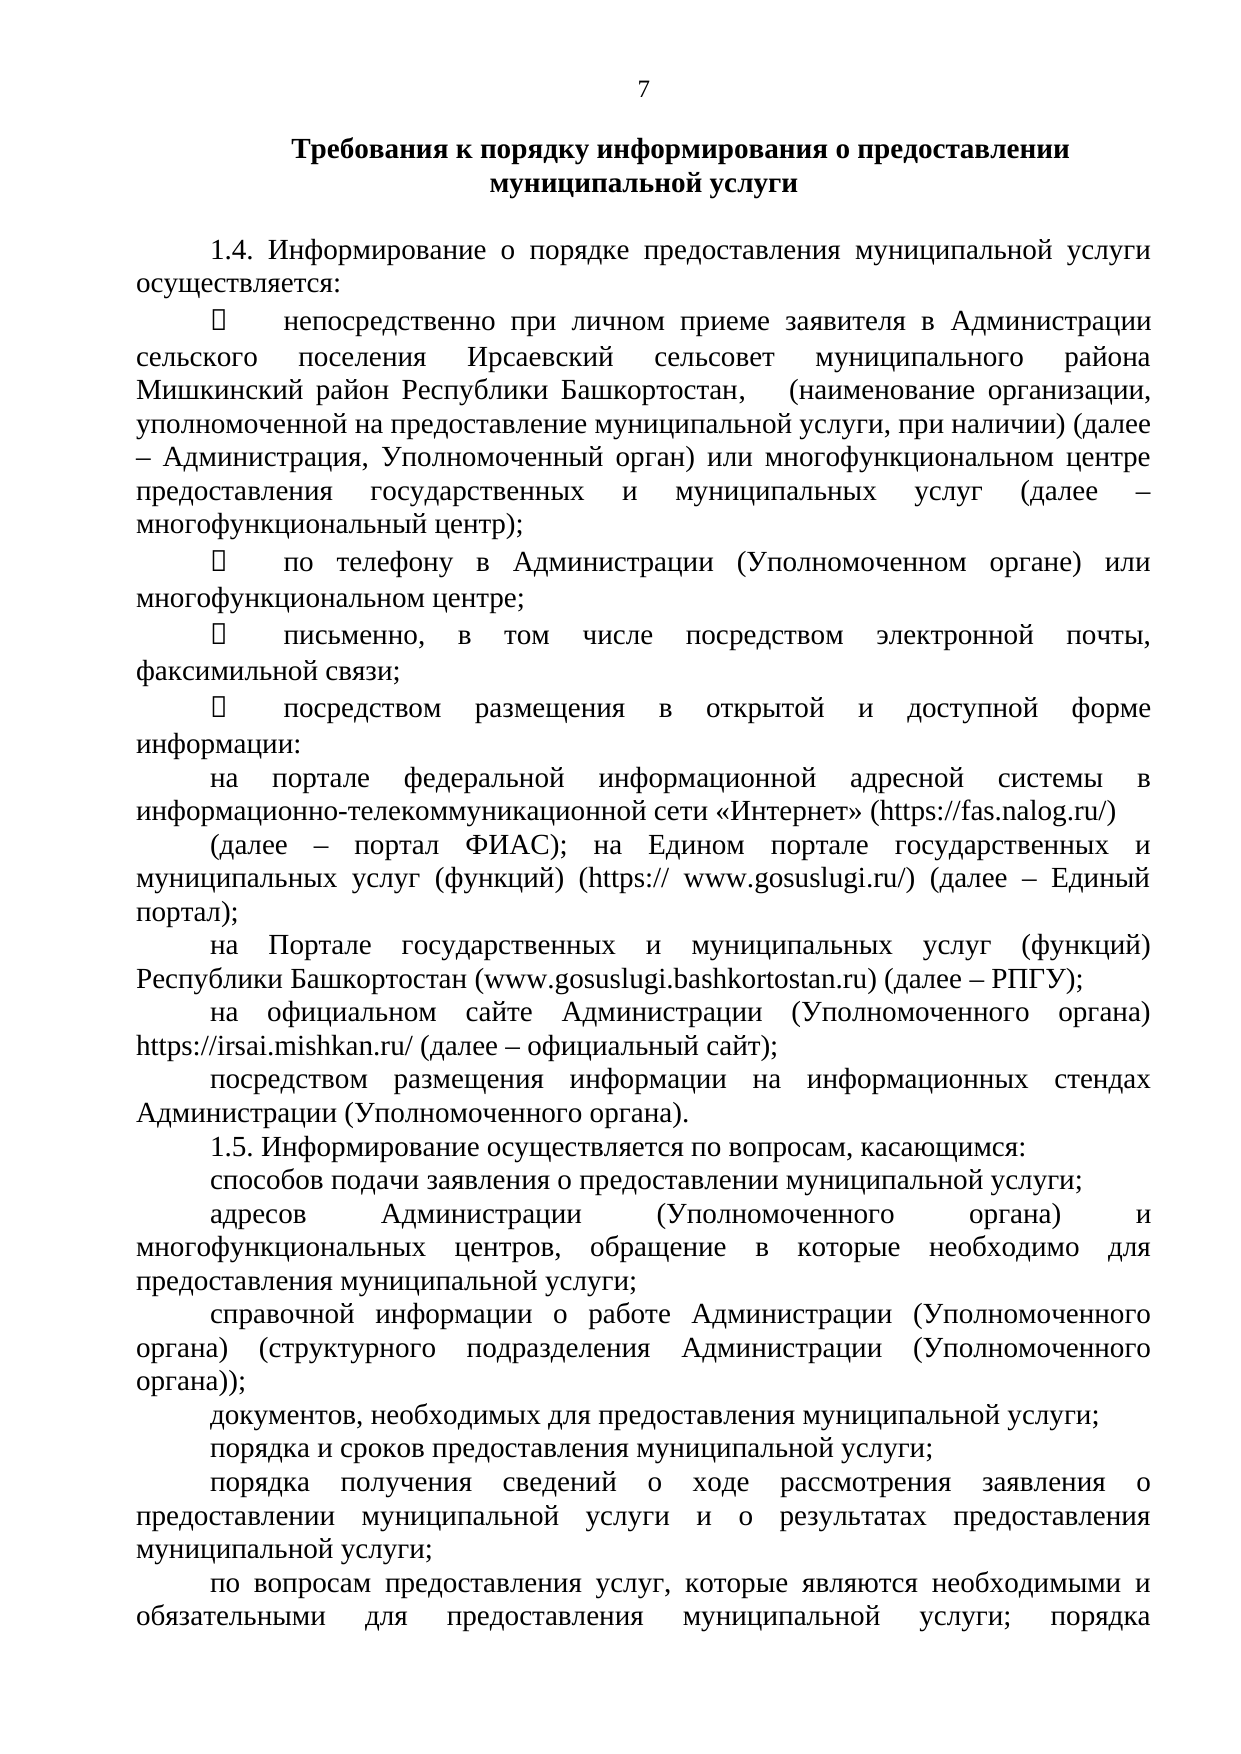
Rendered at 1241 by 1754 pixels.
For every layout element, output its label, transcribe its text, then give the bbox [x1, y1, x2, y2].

text посредством размещения информации на информационных стендах Администрации (Уполномоченного органа). [136, 1062, 1152, 1129]
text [136, 1565, 1152, 1632]
text справочной информации о работе Администрации (Уполномоченного органа) (структурного подразделения Администрации (Уполномоченного органа)); [136, 1296, 1152, 1397]
text порядка и сроков предоставления муниципальной услуги; [136, 1431, 1152, 1464]
text порядка получения сведений о ходе рассмотрения заявления о предоставлении муниципальной услуги и о результатах предоставления муниципальной услуги; [136, 1464, 1152, 1565]
list посредством размещения в открытой и доступной форме информации: [136, 686, 1152, 760]
text адресов Администрации (Уполномоченного органа) и многофункциональных центров, обращение в которые необходимо для предоставления муниципальной услуги; [136, 1196, 1152, 1296]
text 1.5. Информирование осуществляется по вопросам, касающимся: [136, 1129, 1152, 1162]
list письменно, в том числе посредством электронной почты, факсимильной связи; [136, 613, 1152, 686]
text на портале федеральной информационной адресной системы в информационно-телекоммуникационной сети «Интернет» (https://fas.nalog.ru/) [136, 760, 1152, 827]
text на официальном сайте Администрации (Уполномоченного органа) https://irsai.mishkan.ru/ (далее – официальный сайт); [136, 994, 1152, 1062]
list непосредственно при личном приеме заявителя в Администрации сельского поселения Ирсаевский сельсовет муниципального района Мишкинский район Республики Башкортостан, (наименование организации, уполномоченной на предоставление муниципальной услуги, при наличии) (далее – Администрация, Уполномоченный орган) или многофункциональном центре предоставления государственных и муниципальных услуг (далее – многофункциональный центр); [136, 299, 1152, 540]
text на Портале государственных и муниципальных услуг (функций) Республики Башкортостан (www.gosuslugi.bashkortostan.ru) (далее – РПГУ); [136, 927, 1152, 994]
list по телефону в Администрации (Уполномоченном органе) или многофункциональном центре; [136, 540, 1152, 613]
text способов подачи заявления о предоставлении муниципальной услуги; [136, 1162, 1152, 1196]
text 1.4. Информирование о порядке предоставления муниципальной услуги осуществляется: [136, 232, 1152, 299]
text документов, необходимых для предоставления муниципальной услуги; [136, 1397, 1152, 1431]
text (далее – портал ФИАС); на Едином портале государственных и муниципальных услуг (функций) (https:// www.gosuslugi.ru/) (далее – Единый портал); [136, 827, 1152, 927]
text Требования к порядку информирования о предоставлении муниципальной услуги [136, 131, 1152, 198]
